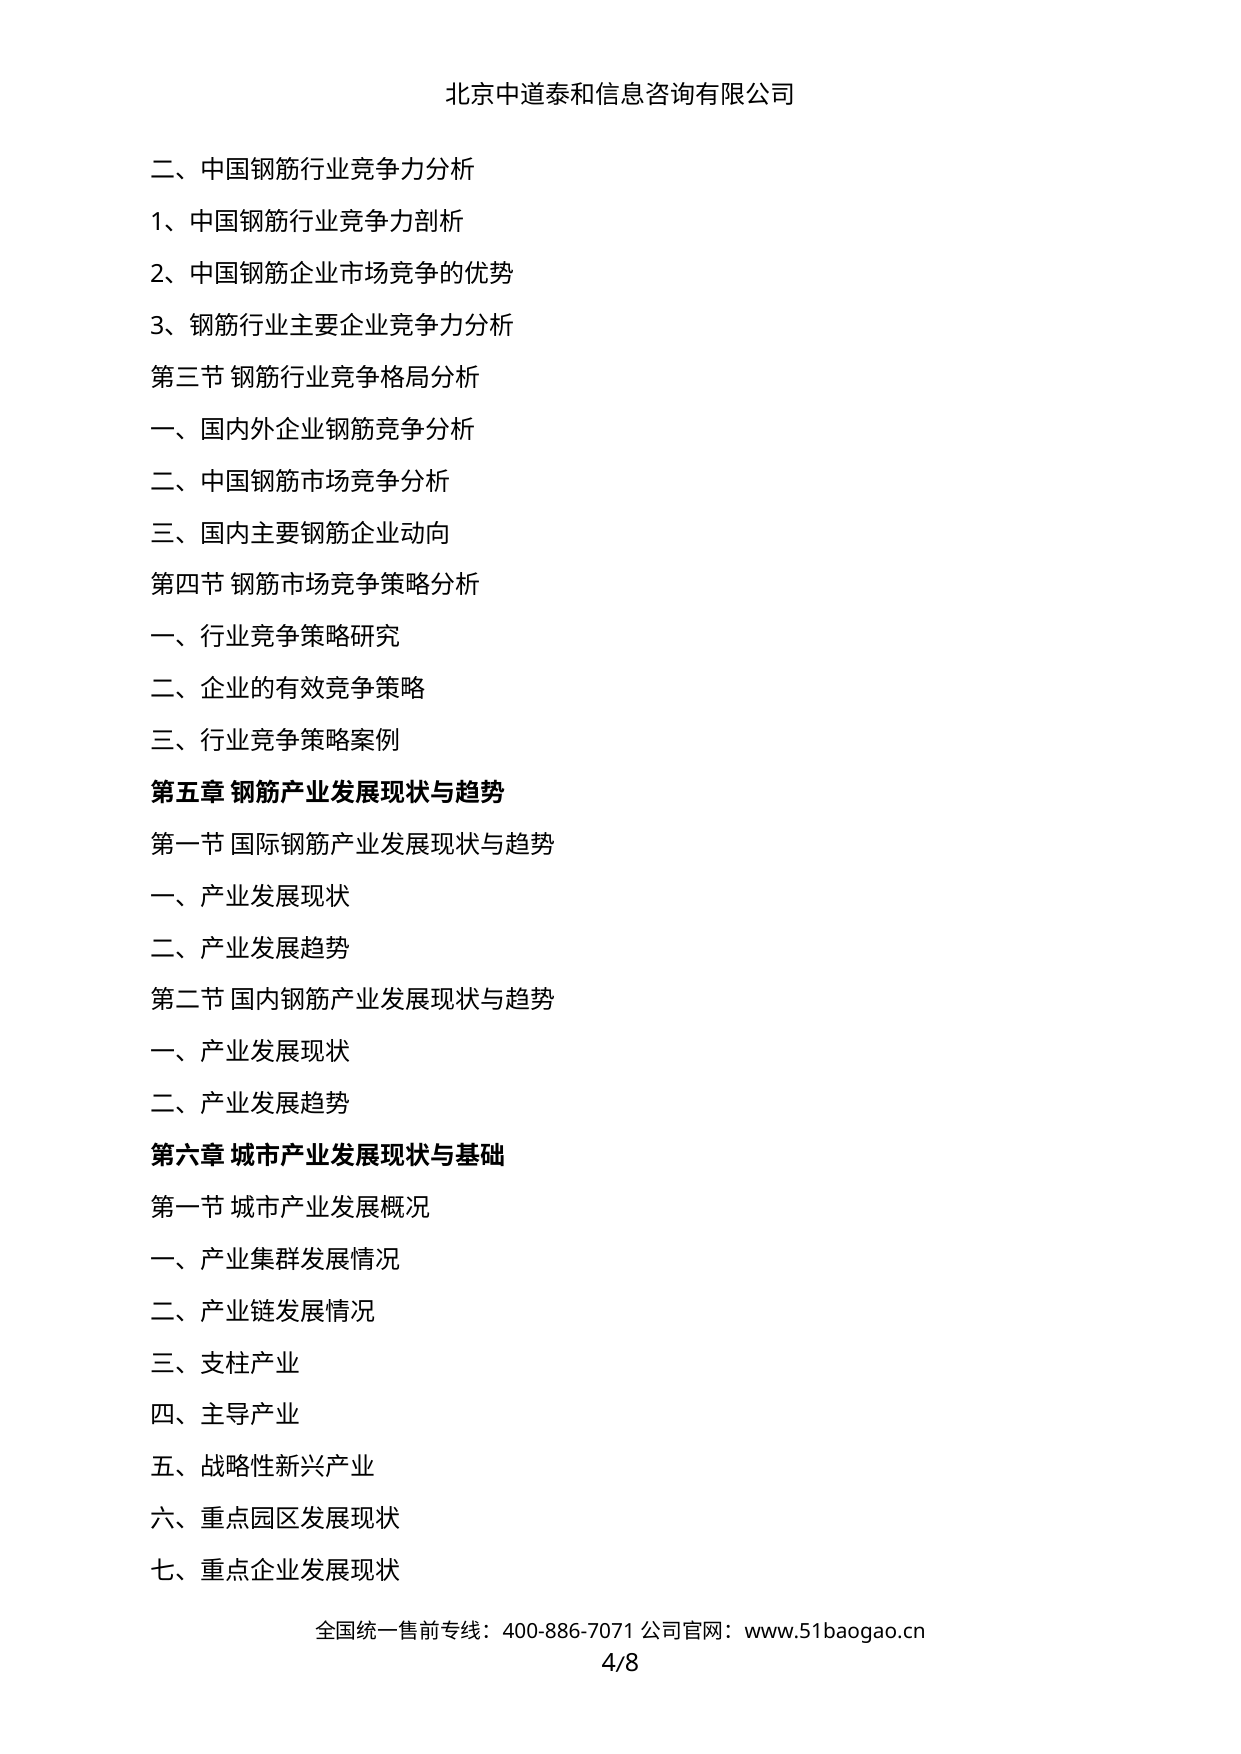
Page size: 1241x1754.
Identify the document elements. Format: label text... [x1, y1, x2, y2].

text 二、中国钢筋行业竞争力分析 [150, 150, 1090, 186]
text 一、国内外企业钢筋竞争分析 [150, 409, 1090, 446]
text 二、企业的有效竞争策略 [150, 669, 1090, 705]
text 一、产业发展现状 [150, 876, 1090, 912]
text 二、产业发展趋势 [150, 928, 1090, 964]
text 七、重点企业发展现状 [150, 1551, 1090, 1587]
text 三、支柱产业 [150, 1343, 1090, 1379]
text 三、国内主要钢筋企业动向 [150, 513, 1090, 549]
text 四、主导产业 [150, 1395, 1090, 1431]
text 第二节 国内钢筋产业发展现状与趋势 [150, 980, 1090, 1016]
text 六、重点园区发展现状 [150, 1499, 1090, 1535]
text 2、中国钢筋企业市场竞争的优势 [150, 254, 1090, 290]
text 第四节 钢筋市场竞争策略分析 [150, 565, 1090, 601]
text 第六章 城市产业发展现状与基础 [150, 1136, 1090, 1172]
text 第一节 国际钢筋产业发展现状与趋势 [150, 824, 1090, 861]
text 一、产业发展现状 [150, 1032, 1090, 1068]
text 二、产业链发展情况 [150, 1291, 1090, 1327]
text 1、中国钢筋行业竞争力剖析 [150, 202, 1090, 238]
text 第一节 城市产业发展概况 [150, 1187, 1090, 1224]
text 一、行业竞争策略研究 [150, 617, 1090, 653]
text 二、产业发展趋势 [150, 1084, 1090, 1120]
text 三、行业竞争策略案例 [150, 721, 1090, 757]
text 第五章 钢筋产业发展现状与趋势 [150, 772, 1090, 809]
text 五、战略性新兴产业 [150, 1447, 1090, 1483]
text 3、钢筋行业主要企业竞争力分析 [150, 306, 1090, 342]
text 第三节 钢筋行业竞争格局分析 [150, 357, 1090, 394]
text 一、产业集群发展情况 [150, 1239, 1090, 1276]
text 二、中国钢筋市场竞争分析 [150, 461, 1090, 497]
